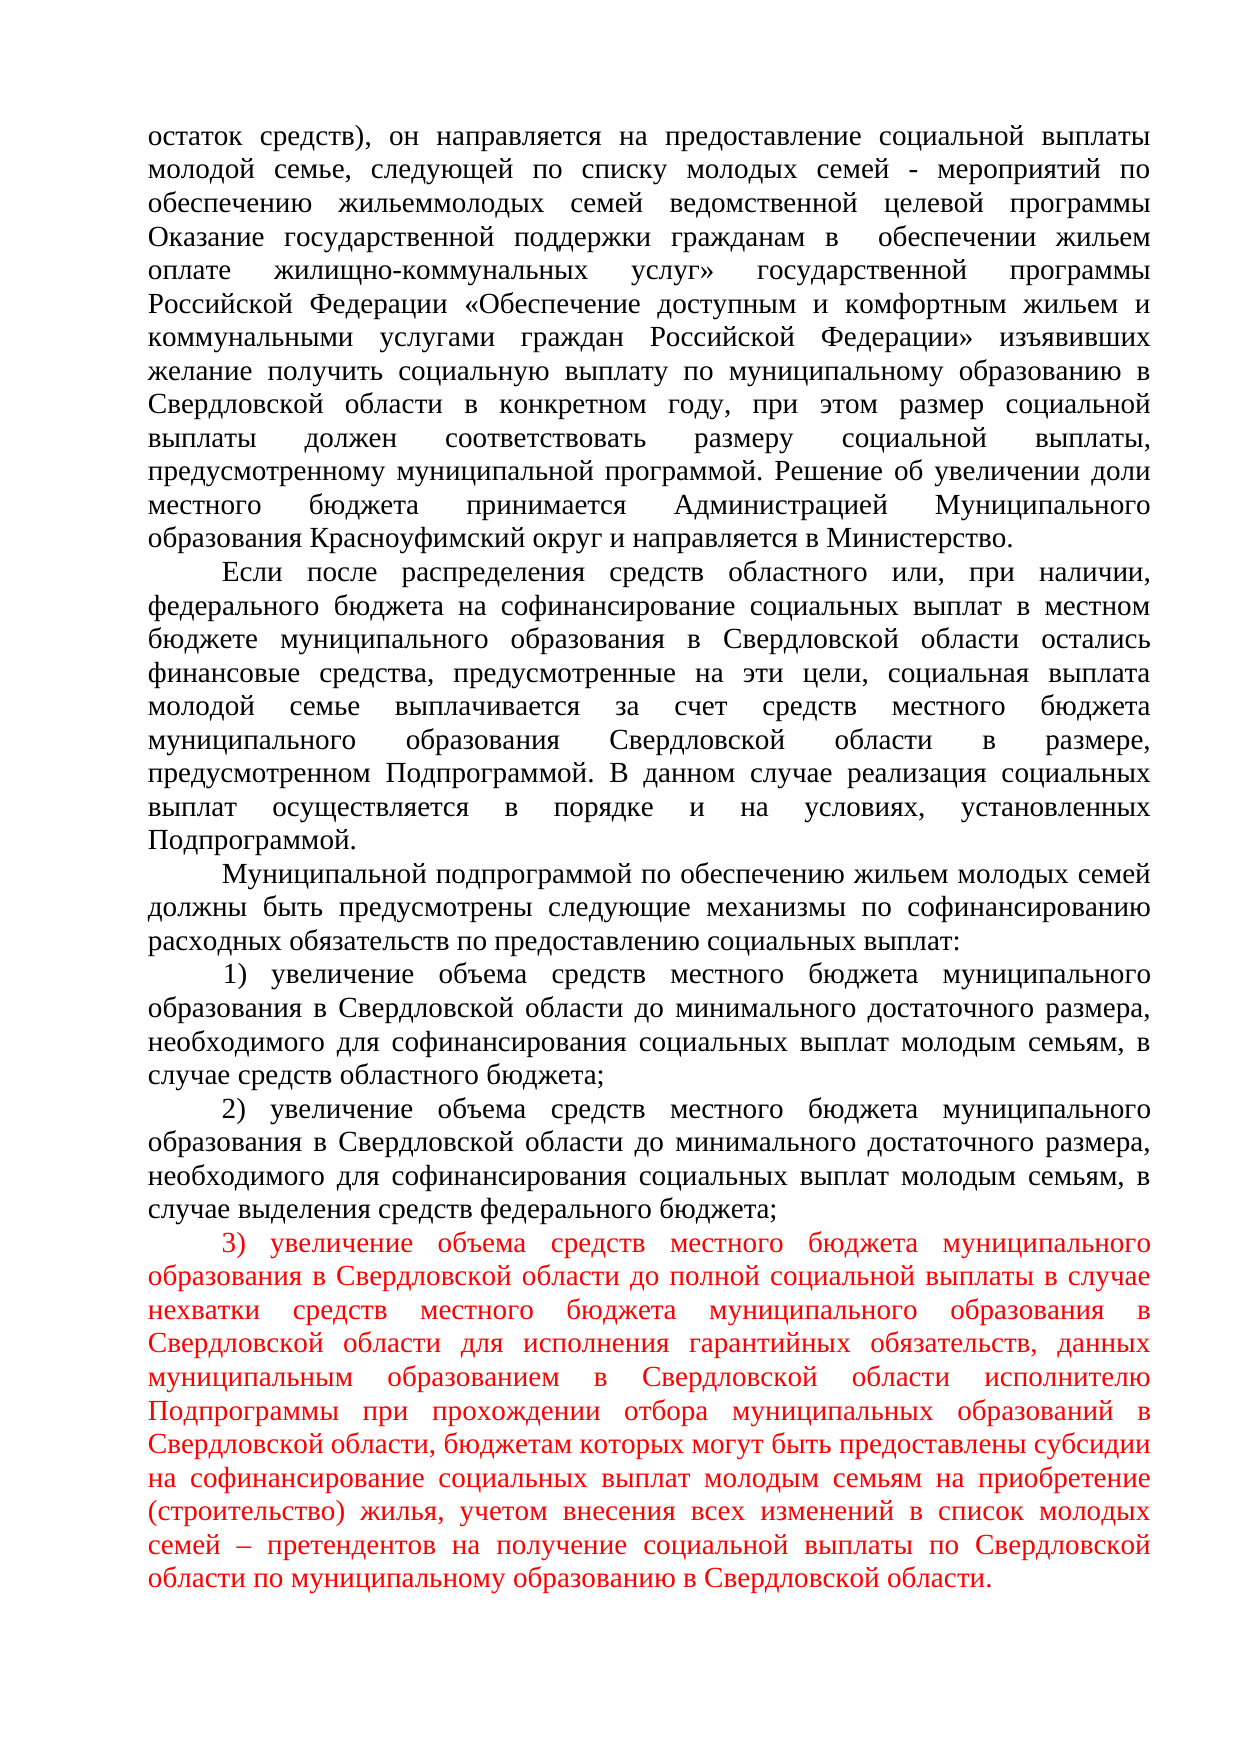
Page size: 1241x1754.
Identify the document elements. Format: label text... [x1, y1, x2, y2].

text 1) увеличение объема средств местного бюджета муниципального образования в Свердловской области до минимального достаточного размера, необходимого для софинансирования социальных выплат молодым семьям, в случае средств областного бюджета; [148, 957, 1152, 1091]
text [148, 118, 1152, 554]
text Если после распределения средств областного или, при наличии, федерального бюджета на софинансирование социальных выплат в местном бюджете муниципального образования в Свердловской области остались финансовые средства, предусмотренные на эти цели, социальная выплата молодой семье выплачивается за счет средств местного бюджета муниципального образования Свердловской области в размере, предусмотренном Подпрограммой. В данном случае реализация социальных выплат осуществляется в порядке и на условиях, установленных Подпрограммой. [148, 554, 1152, 856]
text 2) увеличение объема средств местного бюджета муниципального образования в Свердловской области до минимального достаточного размера, необходимого для софинансирования социальных выплат молодым семьям, в случае выделения средств федерального бюджета; [148, 1091, 1152, 1225]
text Муниципальной подпрограммой по обеспечению жильем молодых семей должны быть предусмотрены следующие механизмы по софинансированию расходных обязательств по предоставлению социальных выплат: [148, 856, 1152, 957]
text 3) увеличение объема средств местного бюджета муниципального образования в Свердловской области до полной социальной выплаты в случае нехватки средств местного бюджета муниципального образования в Свердловской области для исполнения гарантийных обязательств, данных муниципальным образованием в Свердловской области исполнителю Подпрограммы при прохождении отбора муниципальных образований в Свердловской области, бюджетам которых могут быть предоставлены субсидии на софинансирование социальных выплат молодым семьям на приобретение (строительство) жилья, учетом внесения всех изменений в список молодых семей – претендентов на получение социальной выплаты по Свердловской области по муниципальному образованию в Свердловской области. [148, 1225, 1152, 1594]
